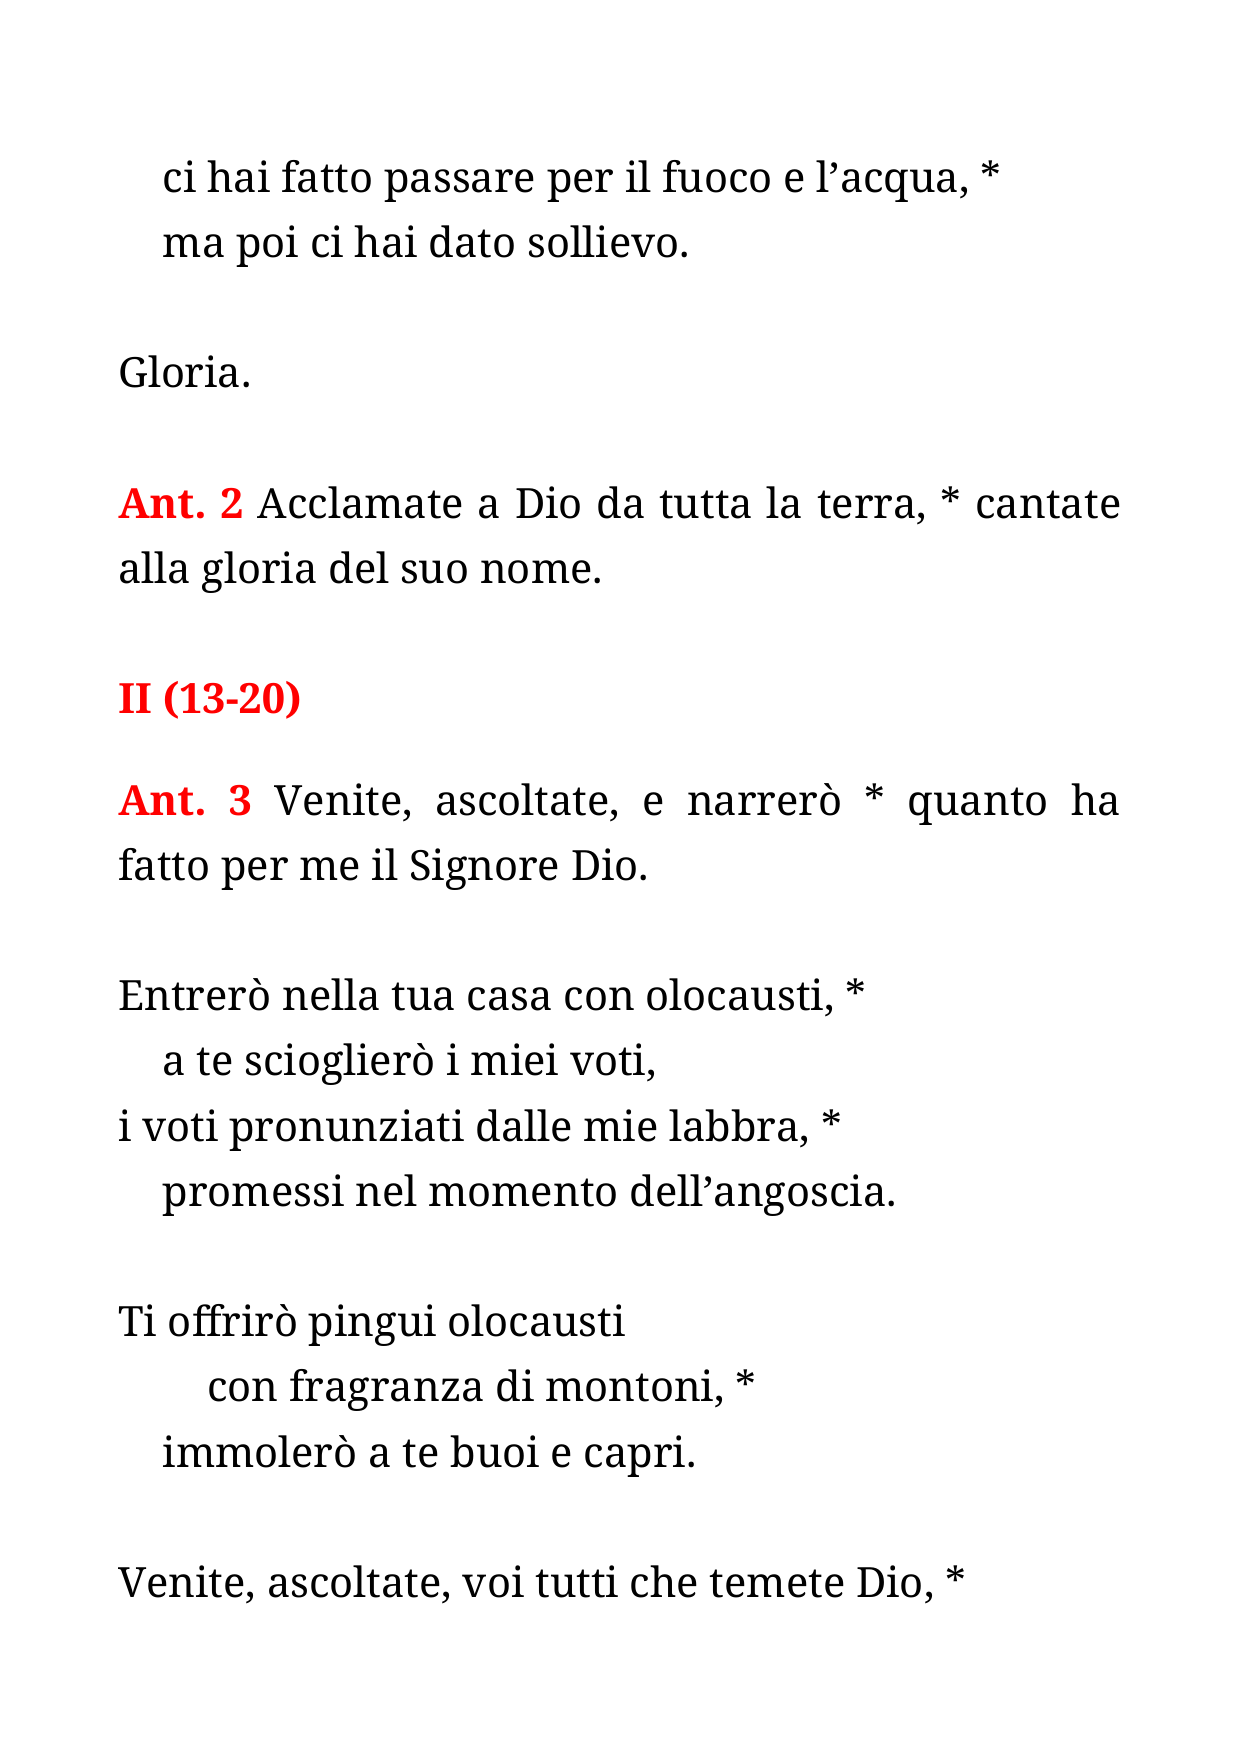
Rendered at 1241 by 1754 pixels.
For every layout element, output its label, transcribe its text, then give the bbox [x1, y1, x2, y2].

text promessi nel momento dell’angoscia. [118, 1162, 1122, 1218]
text a te scioglierò i miei voti, [118, 1031, 1122, 1088]
text Entrerò nella tua casa con olocausti, * [118, 966, 1122, 1023]
text ma poi ci hai dato sollievo. [118, 213, 1122, 269]
text Ant. 2 Acclamate a Dio da tutta la terra, * cantate alla gloria del suo nome. [118, 474, 1122, 596]
text ci hai fatto passare per il fuoco e l’acqua, * [118, 148, 1122, 204]
text con fragranza di montoni, * [118, 1357, 1122, 1414]
text i voti pronunziati dalle mie labbra, * [118, 1096, 1122, 1153]
text II (13-20) [118, 669, 1122, 726]
text immolerò a te buoi e capri. [118, 1422, 1122, 1479]
text Gloria. [118, 343, 1122, 400]
text Venite, ascoltate, voi tutti che temete Dio, * [118, 1553, 1122, 1610]
text Ant. 3 Venite, ascoltate, e narrerò * quanto ha fatto per me il Signore Dio. [118, 770, 1122, 892]
text Ti offrirò pingui olocausti [118, 1292, 1122, 1349]
